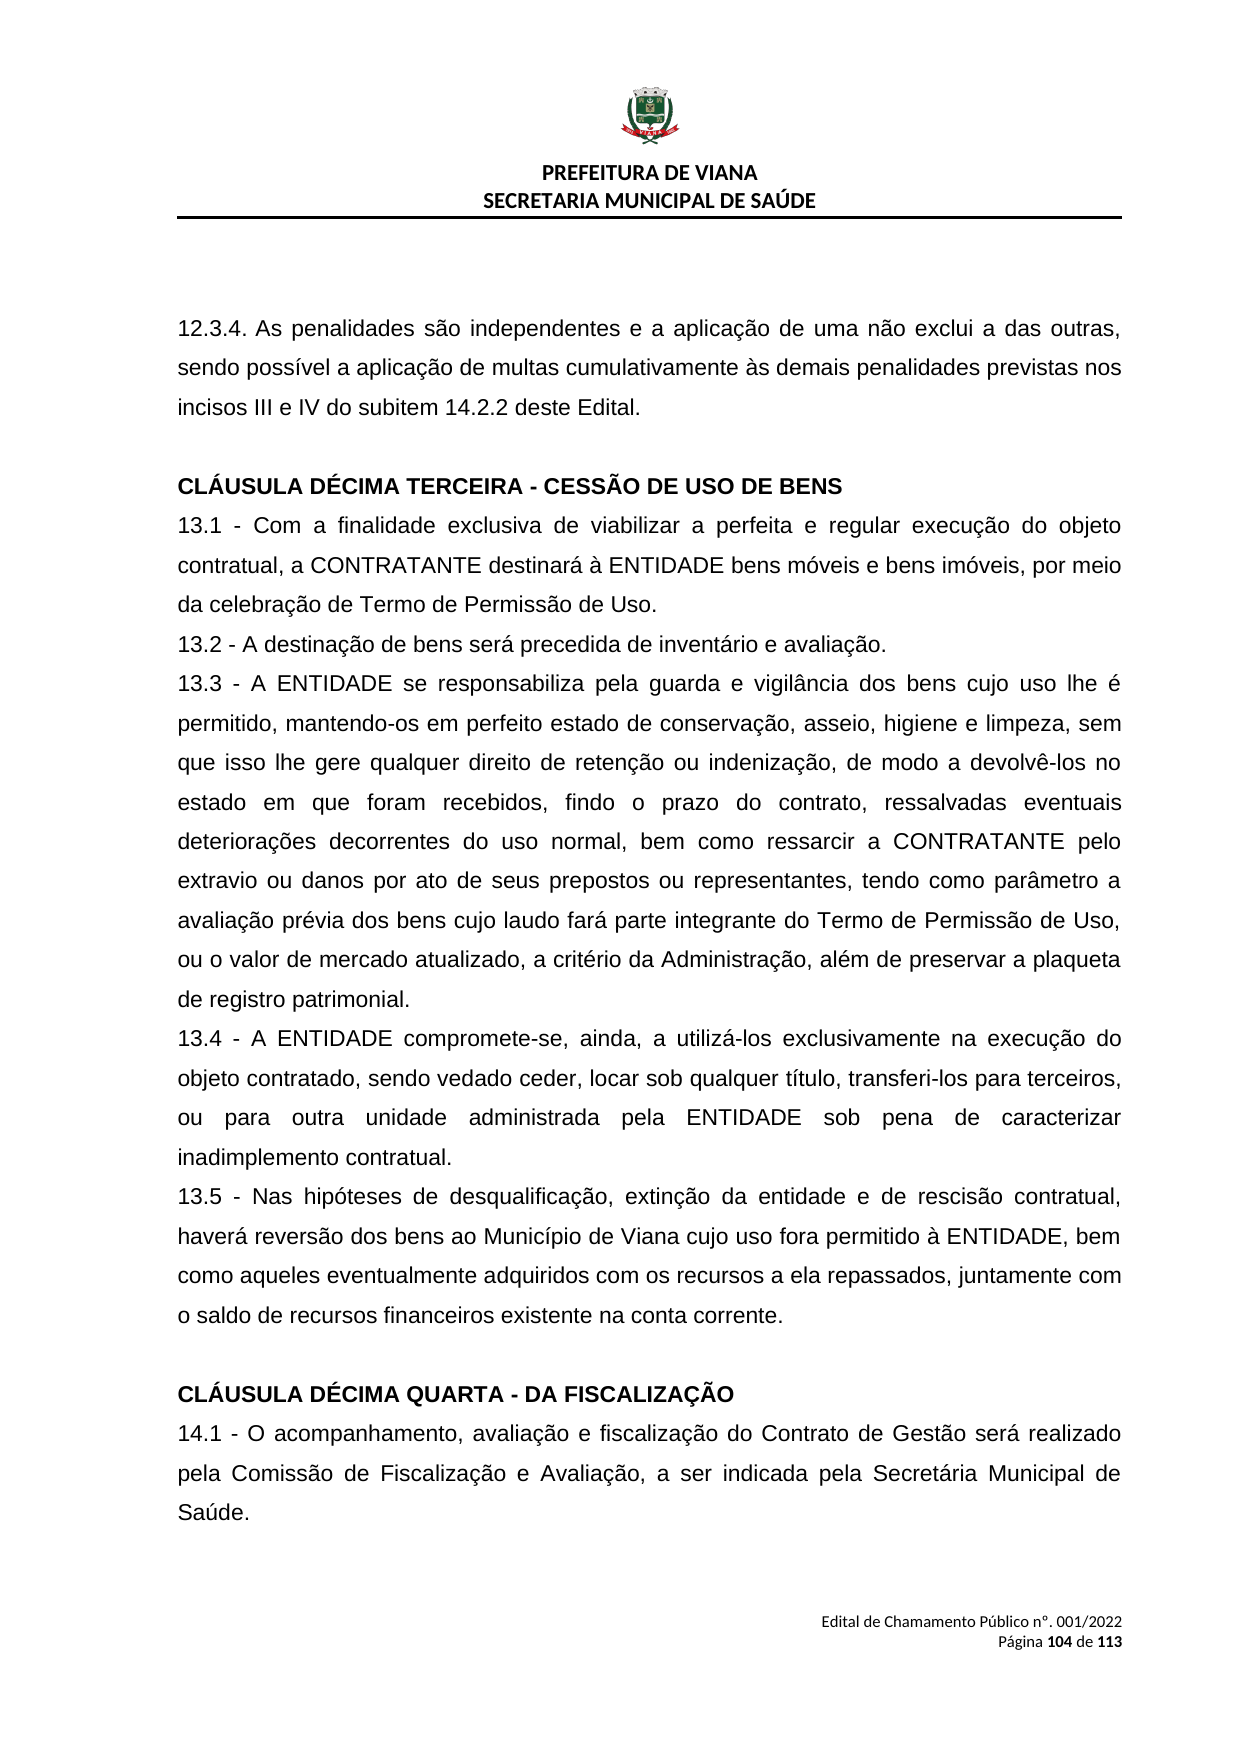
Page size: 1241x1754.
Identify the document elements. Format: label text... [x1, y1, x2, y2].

text 13.1 - Com a finalidade exclusiva de viabilizar a perfeita e regular execução do objeto contratual, a CONTRATANTE destinará à ENTIDADE bens móveis e bens imóveis, por meio da celebração de Termo de Permissão de Uso. [177, 512, 1122, 617]
text 12.3.4. As penalidades são independentes e a aplicação de uma não exclui a das outras, sendo possível a aplicação de multas cumulativamente às demais penalidades previstas nos incisos III e IV do subitem 14.2.2 deste Edital. [177, 315, 1122, 420]
picture [609, 73, 690, 158]
text 13.2 - A destinação de bens será precedida de inventário e avaliação. [177, 631, 1122, 657]
text 14.1 - O acompanhamento, avaliação e fiscalização do Contrato de Gestão será realizado pela Comissão de Fiscalização e Avaliação, a ser indicada pela Secretária Municipal de Saúde. [177, 1420, 1122, 1525]
text CLÁUSULA DÉCIMA TERCEIRA - CESSÃO DE USO DE BENS [177, 473, 1122, 499]
text 13.5 - Nas hipóteses de desqualificação, extinção da entidade e de rescisão contratual, haverá reversão dos bens ao Município de Viana cujo uso fora permitido à ENTIDADE, bem como aqueles eventualmente adquiridos com os recursos a ela repassados, juntamente com o saldo de recursos financeiros existente na conta corrente. [177, 1183, 1122, 1328]
text CLÁUSULA DÉCIMA QUARTA - DA FISCALIZAÇÃO [177, 1381, 1122, 1407]
text 13.4 - A ENTIDADE compromete-se, ainda, a utilizá-los exclusivamente na execução do objeto contratado, sendo vedado ceder, locar sob qualquer título, transferi-los para terceiros, ou para outra unidade administrada pela ENTIDADE sob pena de caracterizar inadimplemento contratual. [177, 1025, 1122, 1170]
text 13.3 - A ENTIDADE se responsabiliza pela guarda e vigilância dos bens cujo uso lhe é permitido, mantendo-os em perfeito estado de conservação, asseio, higiene e limpeza, sem que isso lhe gere qualquer direito de retenção ou indenização, de modo a devolvê-los no estado em que foram recebidos, findo o prazo do contrato, ressalvadas eventuais deteriorações decorrentes do uso normal, bem como ressarcir a CONTRATANTE pelo extravio ou danos por ato de seus prepostos ou representantes, tendo como parâmetro a avaliação prévia dos bens cujo laudo fará parte integrante do Termo de Permissão de Uso, ou o valor de mercado atualizado, a critério da Administração, além de preservar a plaqueta de registro patrimonial. [177, 670, 1122, 1012]
